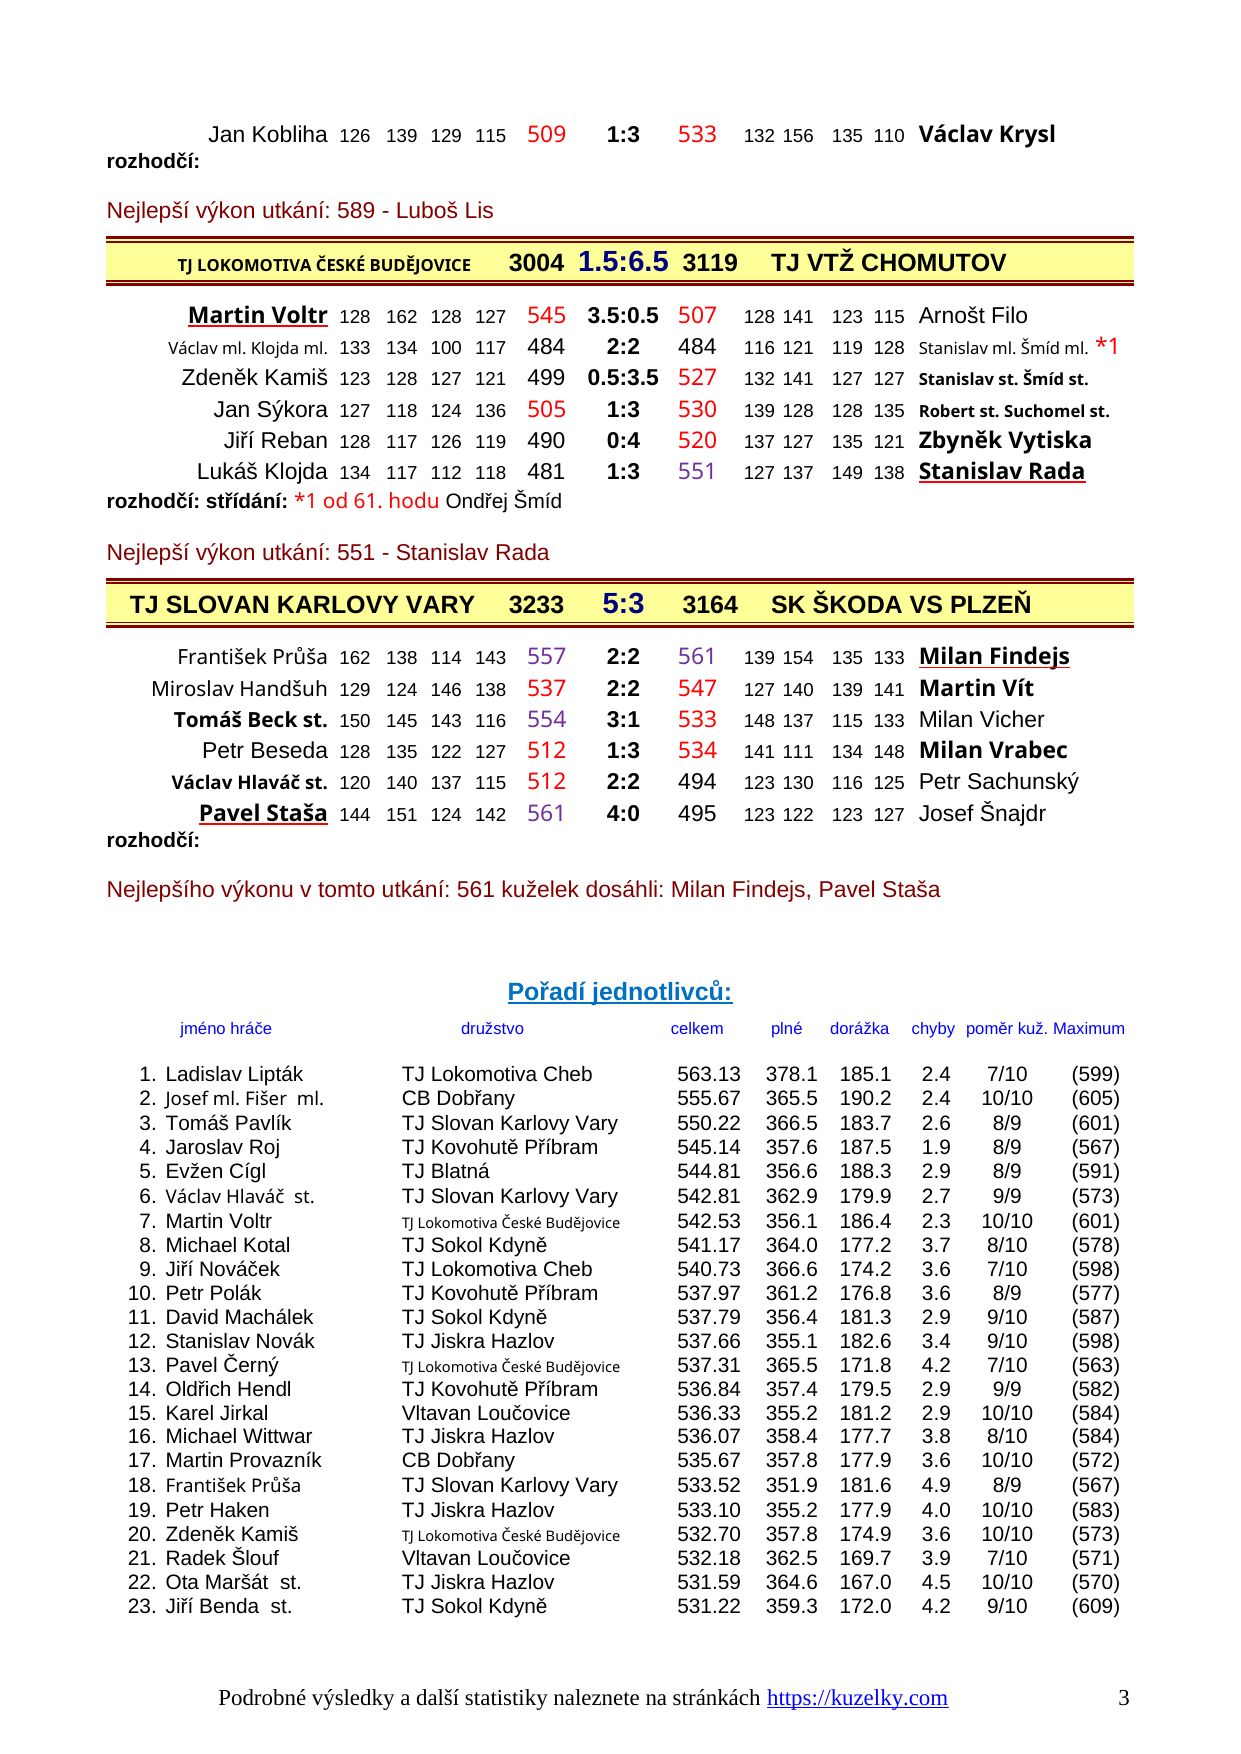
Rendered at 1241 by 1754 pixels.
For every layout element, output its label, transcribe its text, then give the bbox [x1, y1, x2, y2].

text 15. Karel Jirkal Vltavan Loučovice 536.33 355.2 181.2 2.9 10/10 (584) [106, 1400, 1134, 1424]
text Václav ml. Klojda ml. 133 134 100 117 484 2:2 484 116 121 119 128 Stanislav ml. Šmíd ml. *1 [106, 330, 1134, 361]
text Jiří Reban 128 117 126 119 490 0:4 520 137 127 135 121 Zbyněk Vytiska [106, 424, 1134, 455]
text 10. Petr Polák TJ Kovohutě Příbram 537.97 361.2 176.8 3.6 8/9 (577) [106, 1281, 1134, 1304]
text 4. Jaroslav Roj TJ Kovohutě Příbram 545.14 357.6 187.5 1.9 8/9 (567) [106, 1135, 1134, 1159]
text TJ Lokomotiva České Budějovice 3004 1.5:6.5 3119 TJ VTŽ Chomutov [106, 243, 1134, 280]
text Jan Sýkora 127 118 124 136 505 1:3 530 139 128 128 135 Robert st. Suchomel st. [106, 393, 1134, 424]
text Václav Hlaváč st. 120 140 137 115 512 2:2 494 123 130 116 125 Petr Sachunský [106, 765, 1134, 797]
text TJ Slovan Karlovy Vary 3233 5:3 3164 SK Škoda VS Plzeň [106, 584, 1134, 622]
text 6. Václav Hlaváč st. TJ Slovan Karlovy Vary 542.81 362.9 179.9 2.7 9/9 (573) [106, 1183, 1134, 1209]
text Martin Voltr 128 162 128 127 545 3.5:0.5 507 128 141 123 115 Arnošt Filo [106, 299, 1134, 330]
text 3. Tomáš Pavlík TJ Slovan Karlovy Vary 550.22 366.5 183.7 2.6 8/9 (601) [106, 1111, 1134, 1135]
text 13. Pavel Černý TJ Lokomotiva České Budějovice 537.31 365.5 171.8 4.2 7/10 (563) [106, 1352, 1134, 1376]
text 17. Martin Provazník CB Dobřany 535.67 357.8 177.9 3.6 10/10 (572) [106, 1448, 1134, 1472]
text rozhodčí: [106, 828, 1134, 852]
text František Průša 162 138 114 143 557 2:2 561 139 154 135 133 Milan Findejs [106, 640, 1134, 672]
text 19. Petr Haken TJ Jiskra Hazlov 533.10 355.2 177.9 4.0 10/10 (583) [106, 1498, 1134, 1522]
text 23. Jiří Benda st. TJ Sokol Kdyně 531.22 359.3 172.0 4.2 9/10 (609) [106, 1593, 1134, 1617]
text Lukáš Klojda 134 117 112 118 481 1:3 551 127 137 149 138 Stanislav Rada [106, 455, 1134, 486]
text 16. Michael Wittwar TJ Jiskra Hazlov 536.07 358.4 177.7 3.8 8/10 (584) [106, 1424, 1134, 1448]
text 7. Martin Voltr TJ Lokomotiva České Budějovice 542.53 356.1 186.4 2.3 10/10 (601) [106, 1209, 1134, 1233]
text 18. František Průša TJ Slovan Karlovy Vary 533.52 351.9 181.6 4.9 8/9 (567) [106, 1472, 1134, 1498]
text Nejlepší výkon utkání: 551 - Stanislav Rada [106, 539, 1134, 565]
text Pavel Staša 144 151 124 142 561 4:0 495 123 122 123 127 Josef Šnajdr [106, 797, 1134, 828]
text Zdeněk Kamiš 123 128 127 121 499 0.5:3.5 527 132 141 127 127 Stanislav st. Šmíd st. [106, 361, 1134, 393]
text 22. Ota Maršát st. TJ Jiskra Hazlov 531.59 364.6 167.0 4.5 10/10 (570) [106, 1569, 1134, 1593]
text Nejlepšího výkonu v tomto utkání: 561 kuželek dosáhli: Milan Findejs, Pavel Staša [106, 876, 1134, 902]
text 21. Radek Šlouf Vltavan Loučovice 532.18 362.5 169.7 3.9 7/10 (571) [106, 1546, 1134, 1569]
text Pořadí jednotlivců: [94, 977, 1145, 1006]
text Miroslav Handšuh 129 124 146 138 537 2:2 547 127 140 139 141 Martin Vít [106, 672, 1134, 703]
text 11. David Machálek TJ Sokol Kdyně 537.79 356.4 181.3 2.9 9/10 (587) [106, 1304, 1134, 1328]
text rozhodčí: [106, 149, 1134, 173]
text 1. Ladislav Lipták TJ Lokomotiva Cheb 563.13 378.1 185.1 2.4 7/10 (599) [106, 1062, 1134, 1086]
text Tomáš Beck st. 150 145 143 116 554 3:1 533 148 137 115 133 Milan Vicher [106, 703, 1134, 734]
text 14. Oldřich Hendl TJ Kovohutě Příbram 536.84 357.4 179.5 2.9 9/9 (582) [106, 1376, 1134, 1400]
text 8. Michael Kotal TJ Sokol Kdyně 541.17 364.0 177.2 3.7 8/10 (578) [106, 1233, 1134, 1257]
text 5. Evžen Cígl TJ Blatná 544.81 356.6 188.3 2.9 8/9 (591) [106, 1159, 1134, 1183]
text 9. Jiří Nováček TJ Lokomotiva Cheb 540.73 366.6 174.2 3.6 7/10 (598) [106, 1257, 1134, 1281]
text jméno hráče družstvo celkem plné dorážka chyby poměr kuž. Maximum [106, 1019, 1134, 1038]
text Jan Kobliha 126 139 129 115 509 1:3 533 132 156 135 110 Václav Krysl [106, 118, 1134, 149]
text 2. Josef ml. Fišer ml. CB Dobřany 555.67 365.5 190.2 2.4 10/10 (605) [106, 1086, 1134, 1111]
text rozhodčí: střídání: *1 od 61. hodu Ondřej Šmíd [106, 486, 1134, 515]
text Petr Beseda 128 135 122 127 512 1:3 534 141 111 134 148 Milan Vrabec [106, 734, 1134, 765]
text Nejlepší výkon utkání: 589 - Luboš Lis [106, 197, 1134, 224]
text 20. Zdeněk Kamiš TJ Lokomotiva České Budějovice 532.70 357.8 174.9 3.6 10/10 (573) [106, 1522, 1134, 1546]
text 12. Stanislav Novák TJ Jiskra Hazlov 537.66 355.1 182.6 3.4 9/10 (598) [106, 1328, 1134, 1352]
